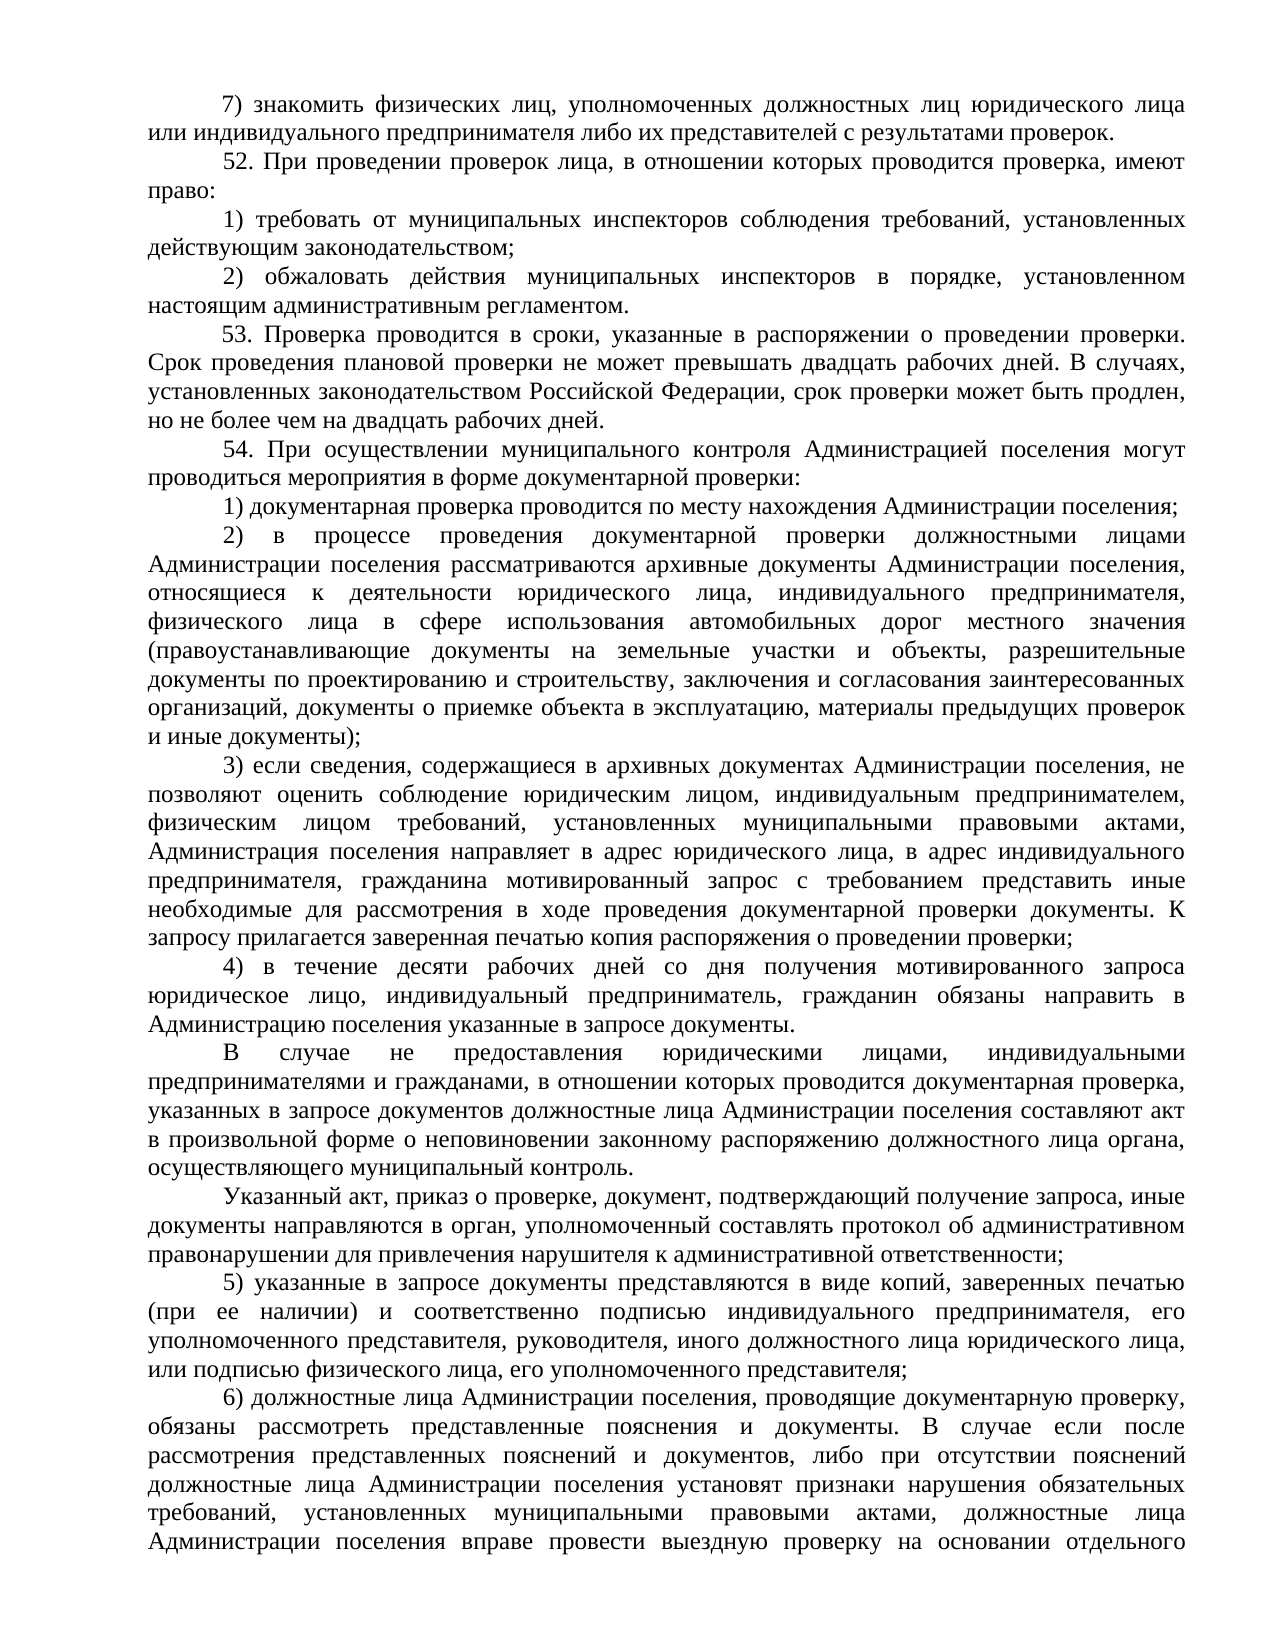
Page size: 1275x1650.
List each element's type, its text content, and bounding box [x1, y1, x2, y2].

text 53. Проверка проводится в сроки, указанные в распоряжении о проведении проверки. Срок проведения плановой проверки не может превышать двадцать рабочих дней. В случаях, установленных законодательством Российской Федерации, срок проверки может быть продлен, но не более чем на двадцать рабочих дней. [148, 319, 1186, 434]
text 2) в процессе проведения документарной проверки должностными лицами Администрации поселения рассматриваются архивные документы Администрации поселения, относящиеся к деятельности юридического лица, индивидуального предпринимателя, физического лица в сфере использования автомобильных дорог местного значения (правоустанавливающие документы на земельные участки и объекты, разрешительные документы по проектированию и строительству, заключения и согласования заинтересованных организаций, документы о приемке объекта в эксплуатацию, материалы предыдущих проверок и иные документы); [148, 520, 1186, 750]
text 3) если сведения, содержащиеся в архивных документах Администрации поселения, не позволяют оценить соблюдение юридическим лицом, индивидуальным предпринимателем, физическим лицом требований, установленных муниципальными правовыми актами, Администрация поселения направляет в адрес юридического лица, в адрес индивидуального предпринимателя, гражданина мотивированный запрос с требованием представить иные необходимые для рассмотрения в ходе проведения документарной проверки документы. К запросу прилагается заверенная печатью копия распоряжения о проведении проверки; [148, 750, 1186, 951]
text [148, 1382, 1186, 1555]
text 1) документарная проверка проводится по месту нахождения Администрации поселения; [148, 491, 1186, 520]
text 2) обжаловать действия муниципальных инспекторов в порядке, установленном настоящим административным регламентом. [148, 261, 1186, 319]
text 5) указанные в запросе документы представляются в виде копий, заверенных печатью (при ее наличии) и соответственно подписью индивидуального предпринимателя, его уполномоченного представителя, руководителя, иного должностного лица юридического лица, или подписью физического лица, его уполномоченного представителя; [148, 1267, 1186, 1382]
text 4) в течение десяти рабочих дней со дня получения мотивированного запроса юридическое лицо, индивидуальный предприниматель, гражданин обязаны направить в Администрацию поселения указанные в запросе документы. [148, 951, 1186, 1037]
text 7) знакомить физических лиц, уполномоченных должностных лиц юридического лица или индивидуального предпринимателя либо их представителей с результатами проверок. [148, 89, 1186, 146]
text 52. При проведении проверок лица, в отношении которых проводится проверка, имеют право: [148, 146, 1186, 204]
text В случае не предоставления юридическими лицами, индивидуальными предпринимателями и гражданами, в отношении которых проводится документарная проверка, указанных в запросе документов должностные лица Администрации поселения составляют акт в произвольной форме о неповиновении законному распоряжению должностного лица органа, осуществляющего муниципальный контроль. [148, 1037, 1186, 1181]
text 54. При осуществлении муниципального контроля Администрацией поселения могут проводиться мероприятия в форме документарной проверки: [148, 434, 1186, 491]
text Указанный акт, приказ о проверке, документ, подтверждающий получение запроса, иные документы направляются в орган, уполномоченный составлять протокол об административном правонарушении для привлечения нарушителя к административной ответственности; [148, 1181, 1186, 1267]
text 1) требовать от муниципальных инспекторов соблюдения требований, установленных действующим законодательством; [148, 204, 1186, 261]
